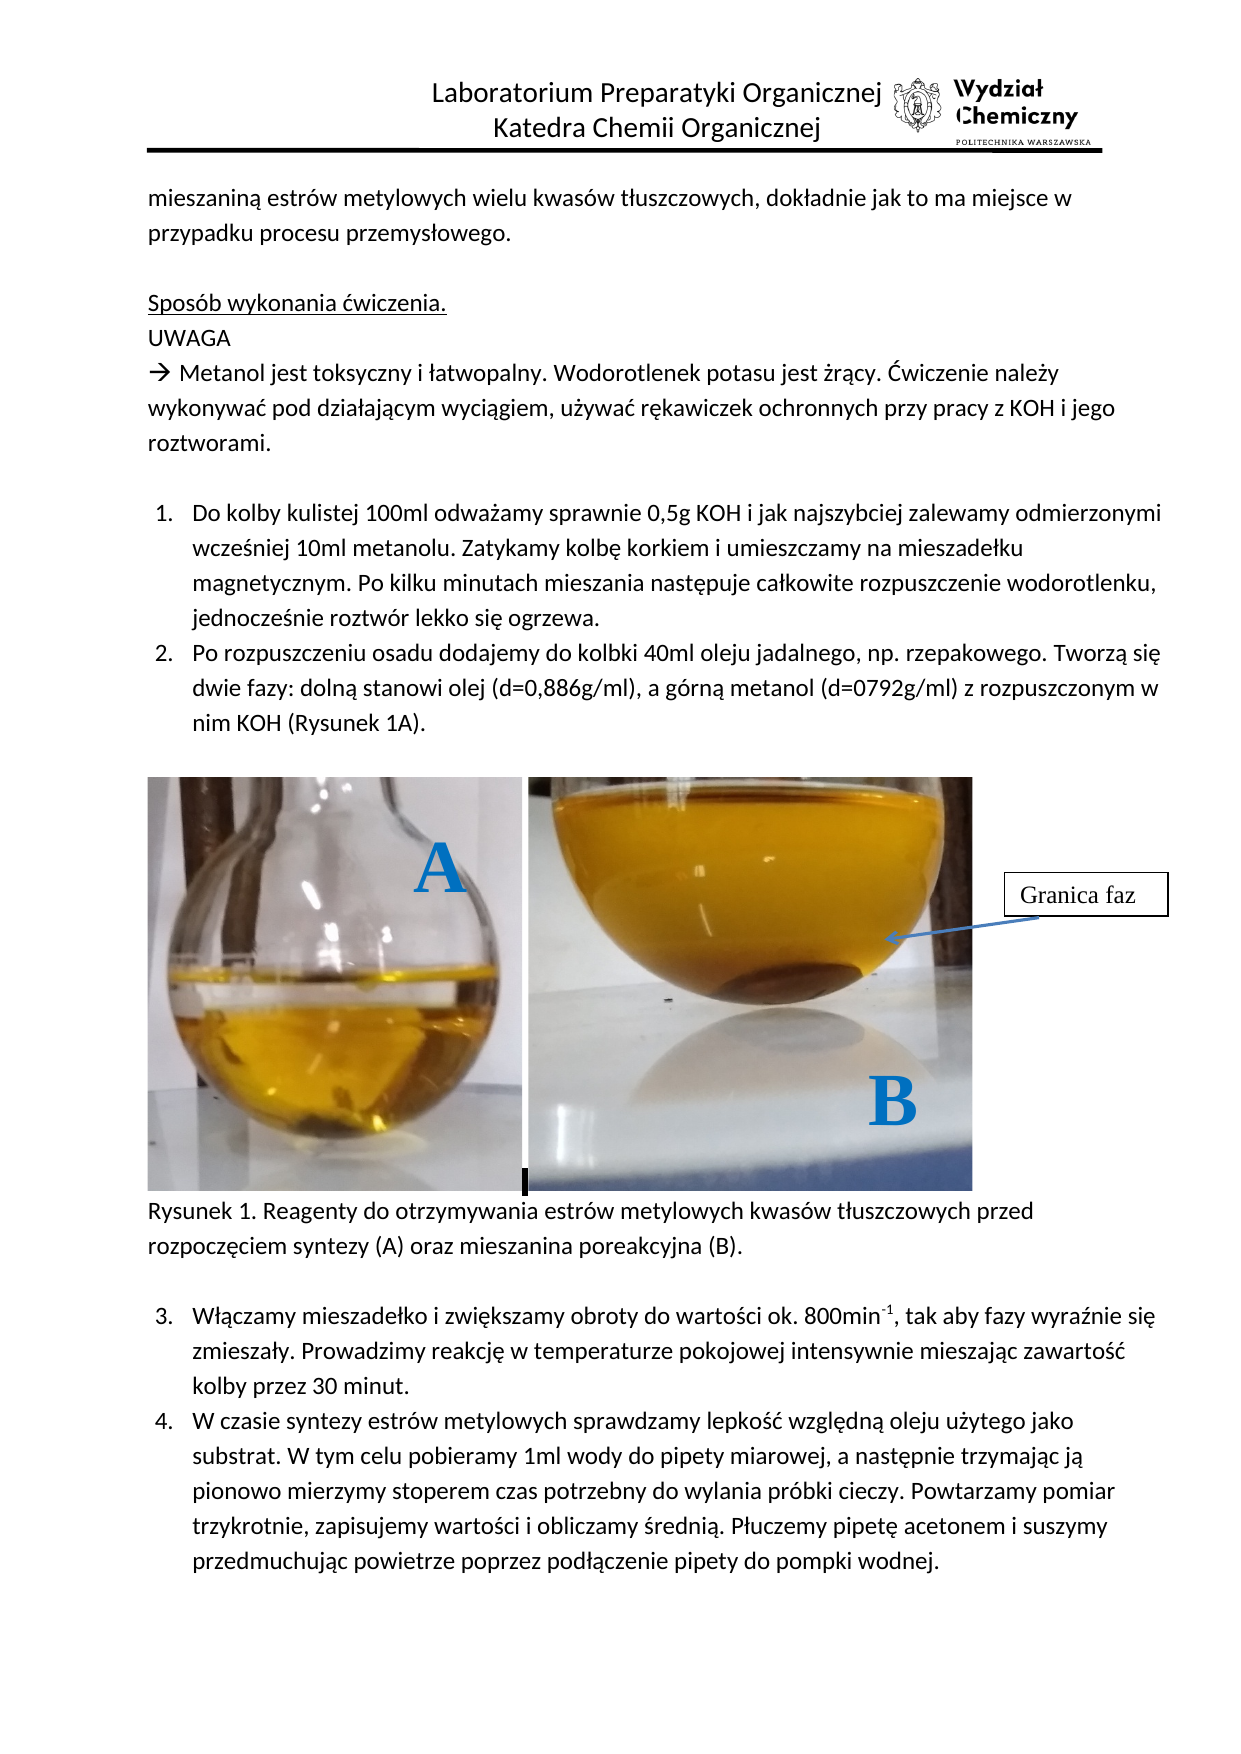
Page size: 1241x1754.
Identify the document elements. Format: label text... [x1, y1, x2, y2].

picture [528, 777, 973, 1191]
list Po rozpuszczeniu osadu dodajemy do kolbki 40ml oleju jadalnego, np. rzepakowego. Tworzą się dwie fazy: dolną stanowi olej (d=0,886g/ml), a górną metanol (d=0792g/ml) z rozpuszczonym w nim KOH (Rysunek 1A). [154, 638, 1167, 738]
picture [147, 777, 523, 1191]
list Do kolby kulistej 100ml odważamy sprawnie 0,5g KOH i jak najszybciej zalewamy odmierzonymi wcześniej 10ml metanolu. Zatykamy kolbę korkiem i umieszczamy na mieszadełku magnetycznym. Po kilku minutach mieszania następuje całkowite rozpuszczenie wodorotlenku, jednocześnie roztwór lekko się ogrzewa. [154, 498, 1167, 633]
list Włączamy mieszadełko i zwiększamy obroty do wartości ok. 800min-1, tak aby fazy wyraźnie się zmieszały. Prowadzimy reakcję w temperaturze pokojowej intensywnie mieszając zawartość kolby przez 30 minut. [154, 1300, 1167, 1401]
text UWAGA [148, 323, 1167, 353]
picture [893, 78, 1091, 145]
text Sposób wykonania ćwiczenia. [148, 288, 1167, 318]
text Rysunek 1. Reagenty do otrzymywania estrów metylowych kwasów tłuszczowych przed rozpoczęciem syntezy (A) oraz mieszanina poreakcyjna (B). [148, 1195, 1167, 1261]
list W czasie syntezy estrów metylowych sprawdzamy lepkość względną oleju użytego jako substrat. W tym celu pobieramy 1ml wody do pipety miarowej, a następnie trzymając ją pionowo mierzymy stoperem czas potrzebny do wylania próbki cieczy. Powtarzamy pomiar trzykrotnie, zapisujemy wartości i obliczamy średnią. Płuczemy pipetę acetonem i suszymy przedmuchując powietrze poprzez podłączenie pipety do pompki wodnej. [154, 1405, 1167, 1576]
text mieszaniną estrów metylowych wielu kwasów tłuszczowych, dokładnie jak to ma miejsce w przypadku procesu przemysłowego. [148, 183, 1167, 248]
text Metanol jest toksyczny i łatwopalny. Wodorotlenek potasu jest żrący. Ćwiczenie należy wykonywać pod działającym wyciągiem, używać rękawiczek ochronnych przy pracy z KOH i jego roztworami. [148, 358, 1167, 458]
